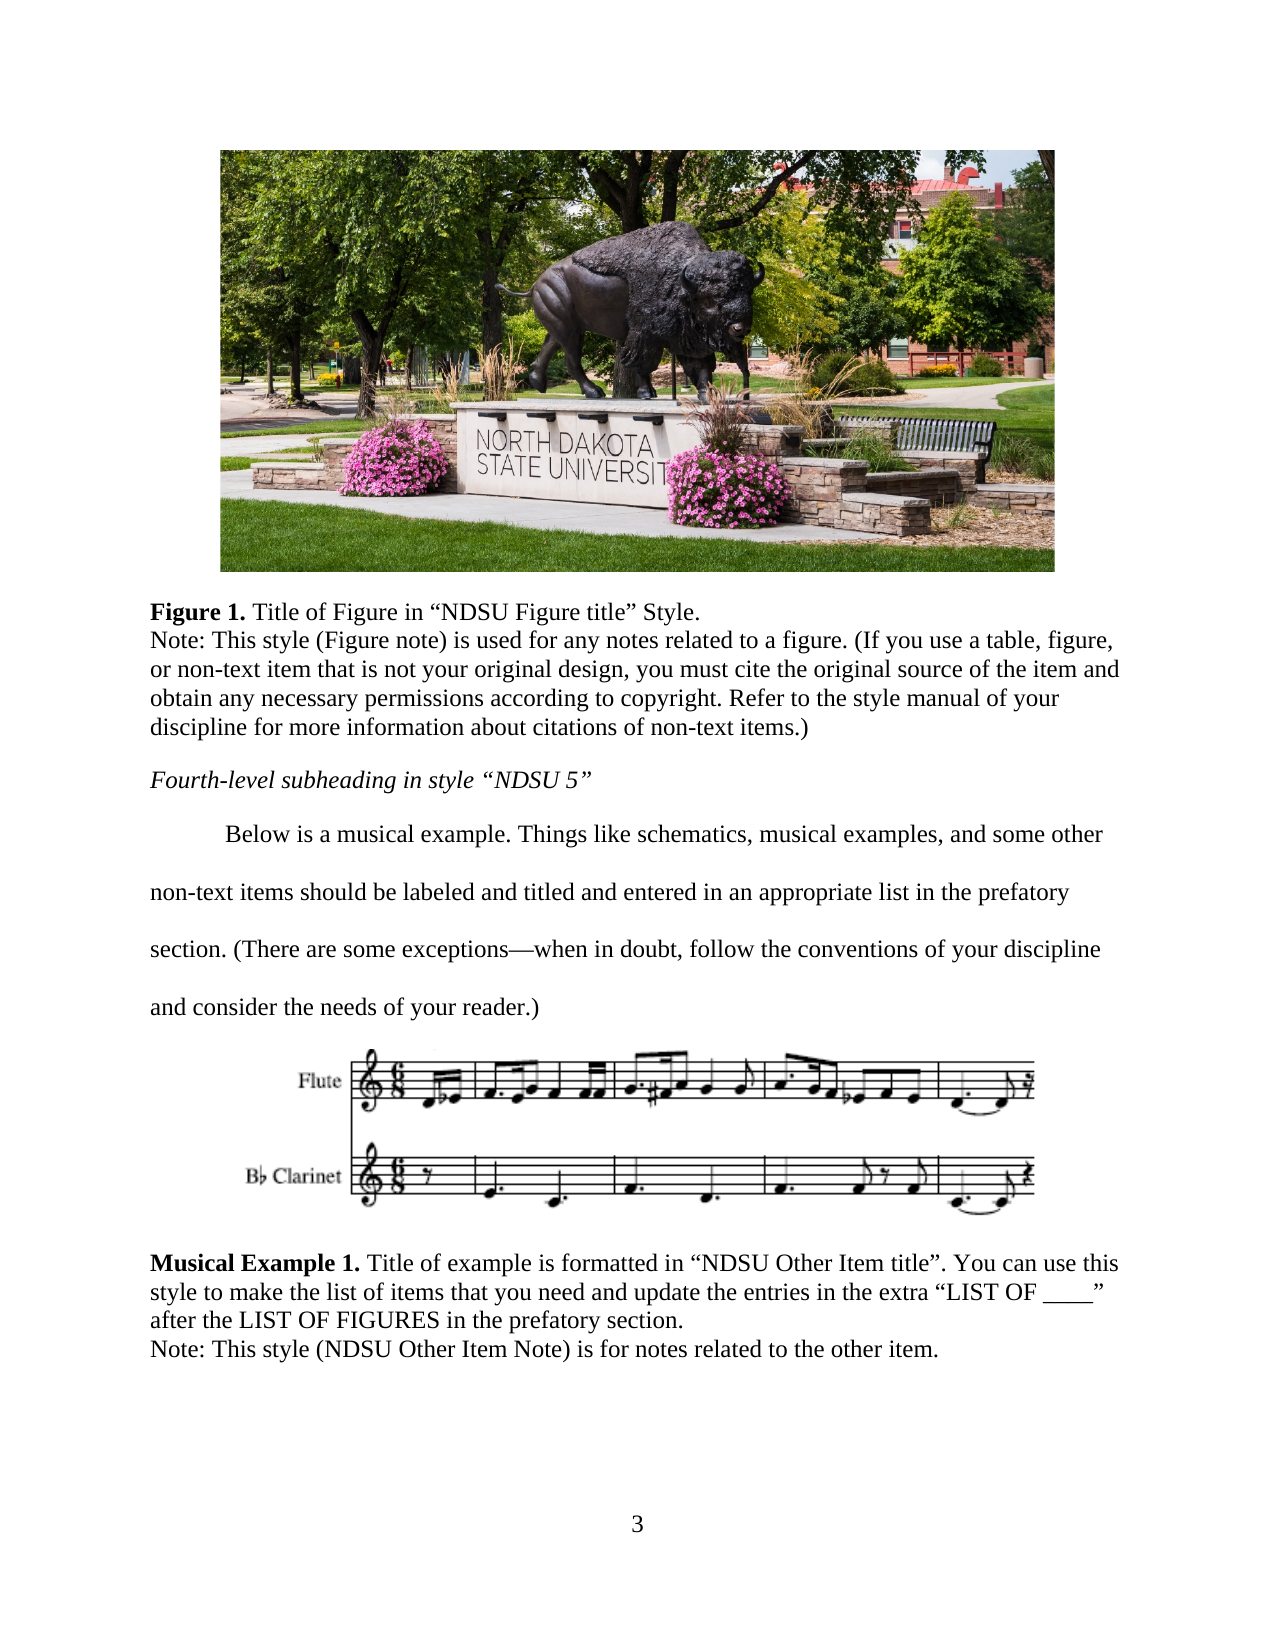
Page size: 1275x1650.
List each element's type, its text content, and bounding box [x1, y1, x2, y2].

picture [240, 1049, 1035, 1223]
subtitle Fourth-level subheading in style “NDSU 5” [150, 766, 1125, 794]
picture [220, 150, 1055, 572]
text Note: This style (Figure note) is used for any notes related to a figure. (If you use a table, figure, or non-text item that is not your original design, you must cite the original source of the item and obtain any necessary permissions according to copyright. Refer to the style manual of your discipline for more information about citations of non-text items.) [150, 626, 1125, 741]
title Musical Example 1. Title of example is formatted in “NDSU Other Item title”. You can use this style to make the list of items that you need and update the entries in the extra “LIST OF ____” after the LIST OF FIGURES in the prefatory section. [150, 1248, 1125, 1334]
text Note: This style (NDSU Other Item Note) is for notes related to the other item. [150, 1334, 1125, 1363]
text Below is a musical example. Things like schematics, musical examples, and some other non-text items should be labeled and titled and entered in an appropriate list in the prefatory section. (There are some exceptions—when in doubt, follow the conventions of your discipline and consider the needs of your reader.) [150, 819, 1125, 1021]
title Figure 1. Title of Figure in “NDSU Figure title” Style. [150, 597, 1125, 626]
